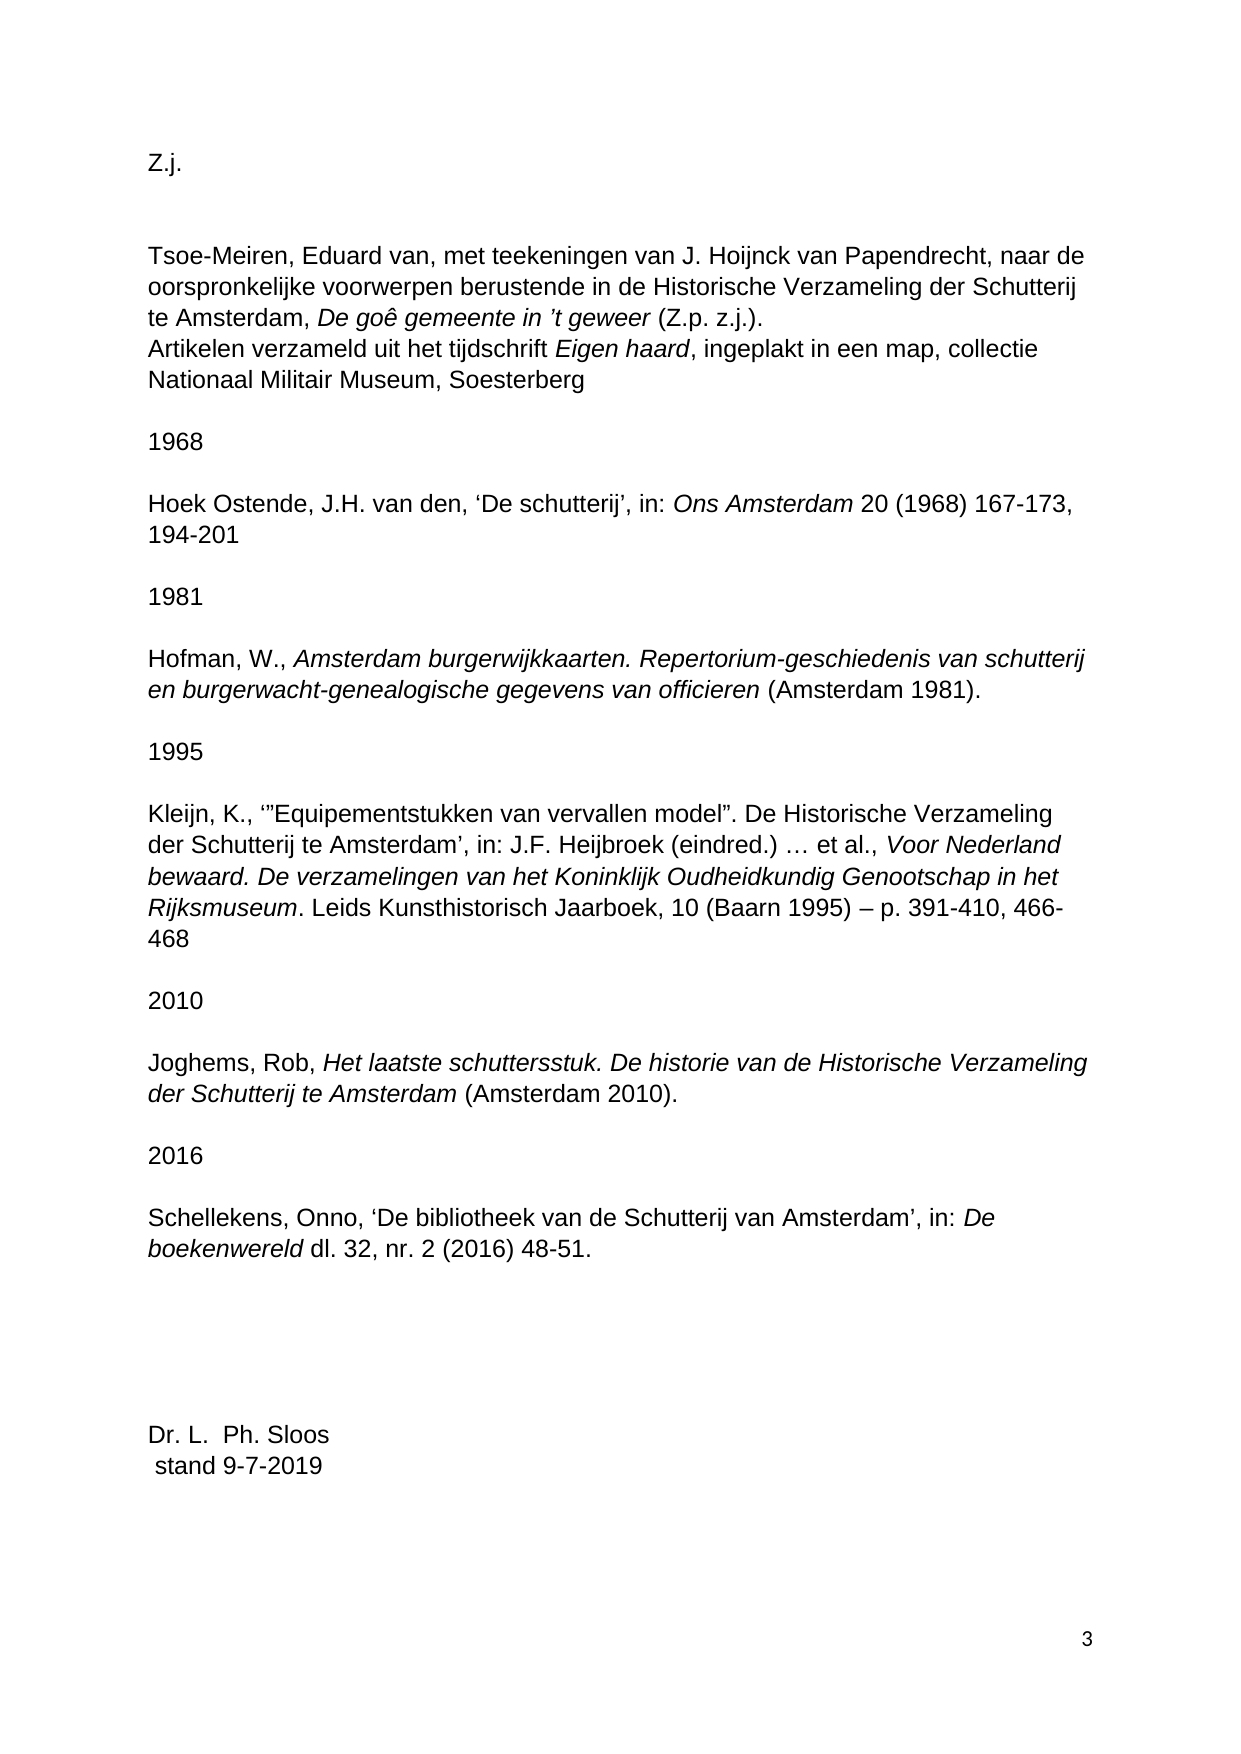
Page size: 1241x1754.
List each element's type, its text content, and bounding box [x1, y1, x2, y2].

text Kleijn, K., ‘”Equipementstukken van vervallen model”. De Historische Verzameling der Schutterij te Amsterdam’, in: J.F. Heijbroek (eindred.) … et al., Voor Nederland bewaard. De verzamelingen van het Koninklijk Oudheidkundig Genootschap in het Rijksmuseum. Leids Kunsthistorisch Jaarboek, 10 (Baarn 1995) – p. 391-410, 466-468 [148, 799, 1093, 952]
text 1995 [148, 737, 1093, 766]
text Z.j. [148, 148, 1093, 176]
text 2010 [148, 986, 1093, 1014]
text Hoek Ostende, J.H. van den, ‘De schutterij’, in: Ons Amsterdam 20 (1968) 167-173, 194-201 [148, 489, 1093, 549]
text 1968 [148, 427, 1093, 456]
text 1981 [148, 582, 1093, 611]
text Schellekens, Onno, ‘De bibliotheek van de Schutterij van Amsterdam’, in: De boekenwereld dl. 32, nr. 2 (2016) 48-51. [148, 1203, 1093, 1263]
text 2016 [148, 1141, 1093, 1170]
text Hofman, W., Amsterdam burgerwijkkaarten. Repertorium-geschiedenis van schutterij en burgerwacht-genealogische gegevens van officieren (Amsterdam 1981). [148, 644, 1093, 704]
text Joghems, Rob, Het laatste schuttersstuk. De historie van de Historische Verzameling der Schutterij te Amsterdam (Amsterdam 2010). [148, 1048, 1093, 1108]
text Dr. L. Ph. Sloos [148, 1420, 1093, 1449]
text Artikelen verzameld uit het tijdschrift Eigen haard, ingeplakt in een map, collectie Nationaal Militair Museum, Soesterberg [148, 334, 1093, 394]
text Tsoe-Meiren, Eduard van, met teekeningen van J. Hoijnck van Papendrecht, naar de oorspronkelijke voorwerpen berustende in de Historische Verzameling der Schutterij te Amsterdam, De goê gemeente in ’t geweer (Z.p. z.j.). [148, 241, 1093, 332]
text stand 9-7-2019 [148, 1451, 1093, 1480]
